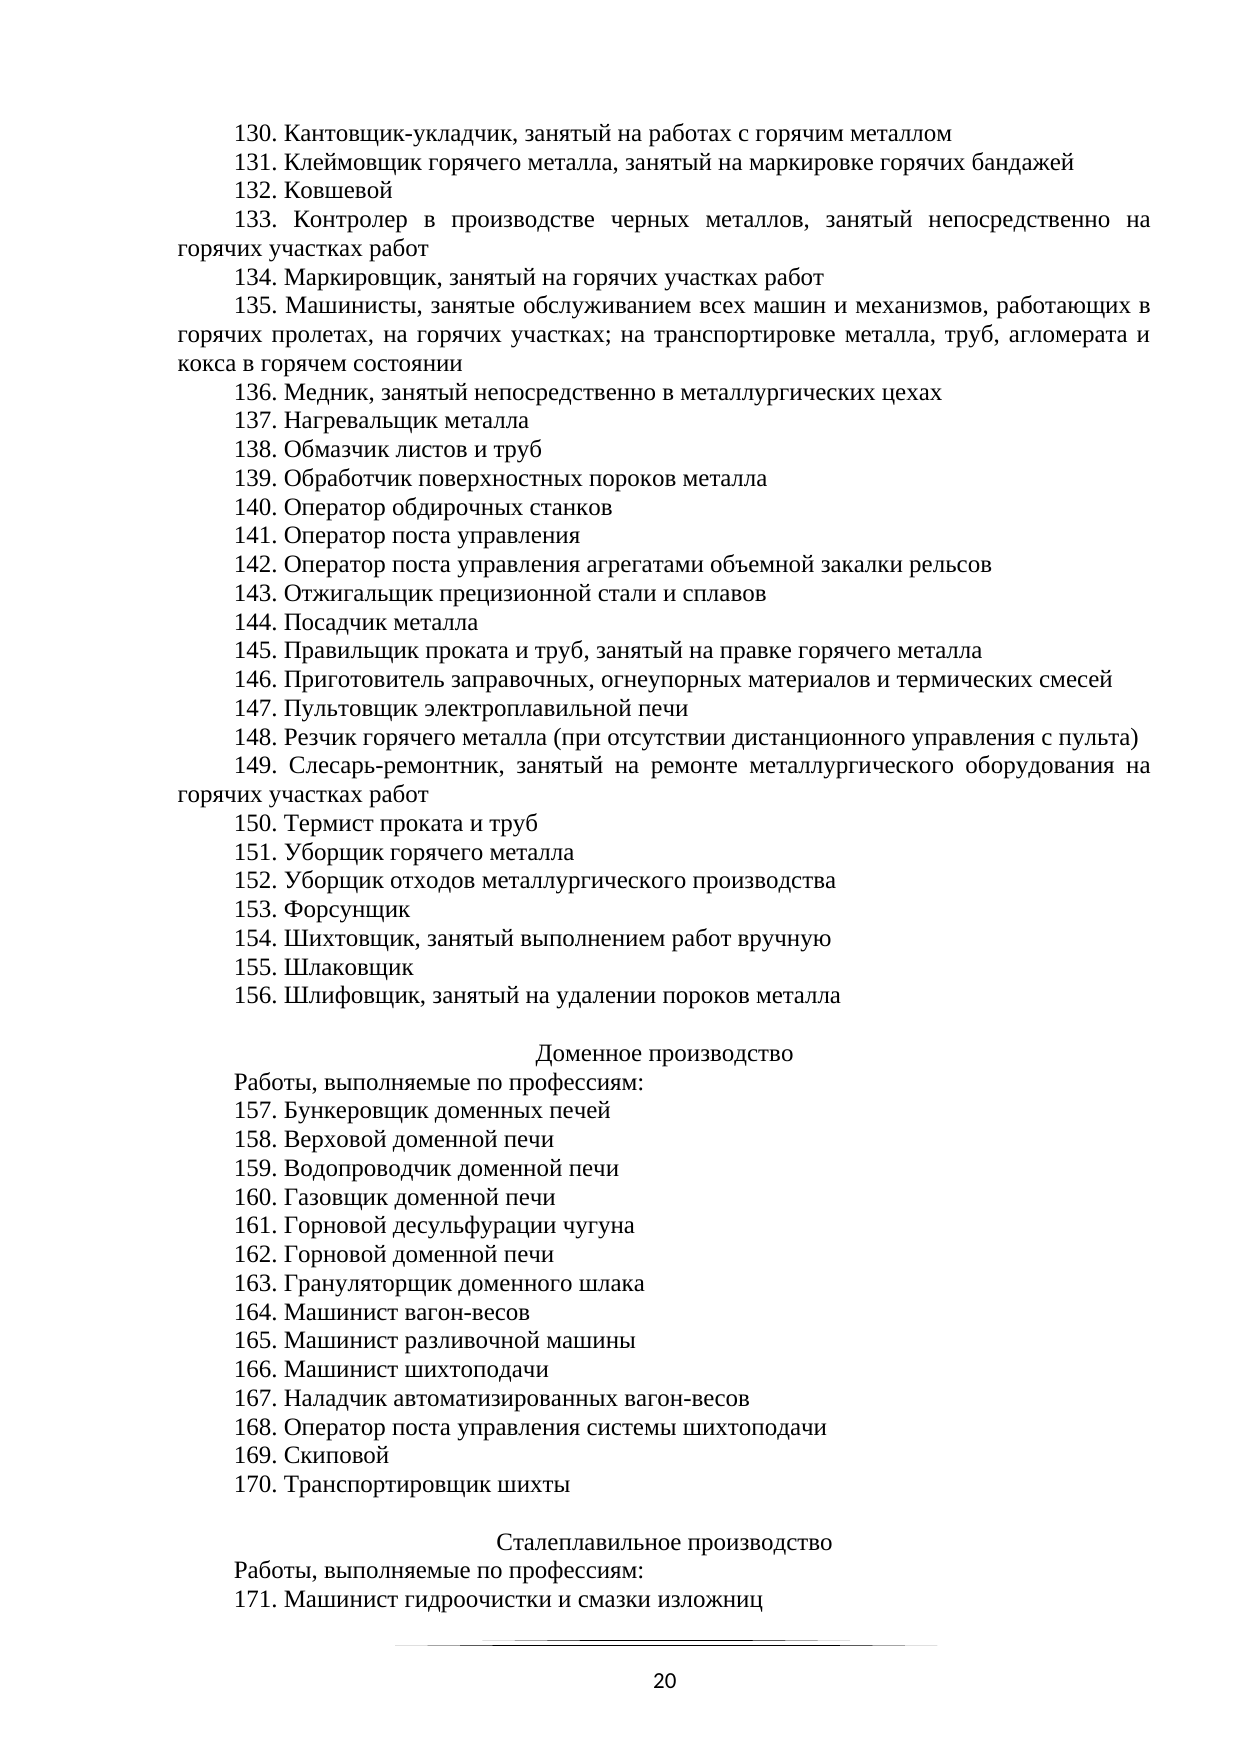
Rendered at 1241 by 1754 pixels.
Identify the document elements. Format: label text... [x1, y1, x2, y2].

text 140. Оператор обдирочных станков [177, 492, 1152, 521]
text 157. Бункеровщик доменных печей [177, 1096, 1152, 1124]
text 139. Обработчик поверхностных пороков металла [177, 463, 1152, 492]
text 147. Пультовщик электроплавильной печи [177, 693, 1152, 722]
text 137. Нагревальщик металла [177, 406, 1152, 434]
text Работы, выполняемые по профессиям: [177, 1067, 1152, 1096]
text 150. Термист проката и труб [177, 808, 1152, 837]
text 166. Машинист шихтоподачи [177, 1354, 1152, 1383]
text 138. Обмазчик листов и труб [177, 434, 1152, 463]
text 130. Кантовщик-укладчик, занятый на работах с горячим металлом [177, 118, 1152, 147]
text 132. Ковшевой [177, 176, 1152, 204]
text Доменное производство [177, 1038, 1152, 1067]
text 141. Оператор поста управления [177, 521, 1152, 549]
text 160. Газовщик доменной печи [177, 1182, 1152, 1211]
text 133. Контролер в производстве черных металлов, занятый непосредственно на горячих участках работ [177, 204, 1152, 262]
text 131. Клеймовщик горячего металла, занятый на маркировке горячих бандажей [177, 147, 1152, 176]
text 159. Водопроводчик доменной печи [177, 1153, 1152, 1182]
text 151. Уборщик горячего металла [177, 837, 1152, 866]
text 146. Приготовитель заправочных, огнеупорных материалов и термических смесей [177, 664, 1152, 693]
text 144. Посадчик металла [177, 607, 1152, 636]
text 134. Маркировщик, занятый на горячих участках работ [177, 262, 1152, 291]
text 145. Правильщик проката и труб, занятый на правке горячего металла [177, 636, 1152, 664]
text 164. Машинист вагон-весов [177, 1297, 1152, 1326]
text 168. Оператор поста управления системы шихтоподачи [177, 1412, 1152, 1441]
text 163. Грануляторщик доменного шлака [177, 1268, 1152, 1297]
text 136. Медник, занятый непосредственно в металлургических цехах [177, 377, 1152, 406]
text 154. Шихтовщик, занятый выполнением работ вручную [177, 923, 1152, 952]
text 143. Отжигальщик прецизионной стали и сплавов [177, 578, 1152, 607]
text 167. Наладчик автоматизированных вагон-весов [177, 1383, 1152, 1412]
text 149. Слесарь-ремонтник, занятый на ремонте металлургического оборудования на горячих участках работ [177, 751, 1152, 808]
text Сталеплавильное производство [177, 1527, 1152, 1556]
text 152. Уборщик отходов металлургического производства [177, 866, 1152, 894]
text 161. Горновой десульфурации чугуна [177, 1211, 1152, 1239]
text 158. Верховой доменной печи [177, 1124, 1152, 1153]
text 153. Форсунщик [177, 894, 1152, 923]
text 165. Машинист разливочной машины [177, 1326, 1152, 1354]
text 135. Машинисты, занятые обслуживанием всех машин и механизмов, работающих в горячих пролетах, на горячих участках; на транспортировке металла, труб, агломерата и кокса в горячем состоянии [177, 291, 1152, 377]
text Работы, выполняемые по профессиям: [177, 1556, 1152, 1584]
text 171. Машинист гидроочистки и смазки изложниц [177, 1584, 1152, 1613]
text 148. Резчик горячего металла (при отсутствии дистанционного управления с пульта) [177, 722, 1152, 751]
text 156. Шлифовщик, занятый на удалении пороков металла [177, 981, 1152, 1009]
text 162. Горновой доменной печи [177, 1239, 1152, 1268]
text 142. Оператор поста управления агрегатами объемной закалки рельсов [177, 549, 1152, 578]
text 170. Транспортировщик шихты [177, 1469, 1152, 1498]
text 155. Шлаковщик [177, 952, 1152, 981]
text 169. Скиповой [177, 1441, 1152, 1469]
